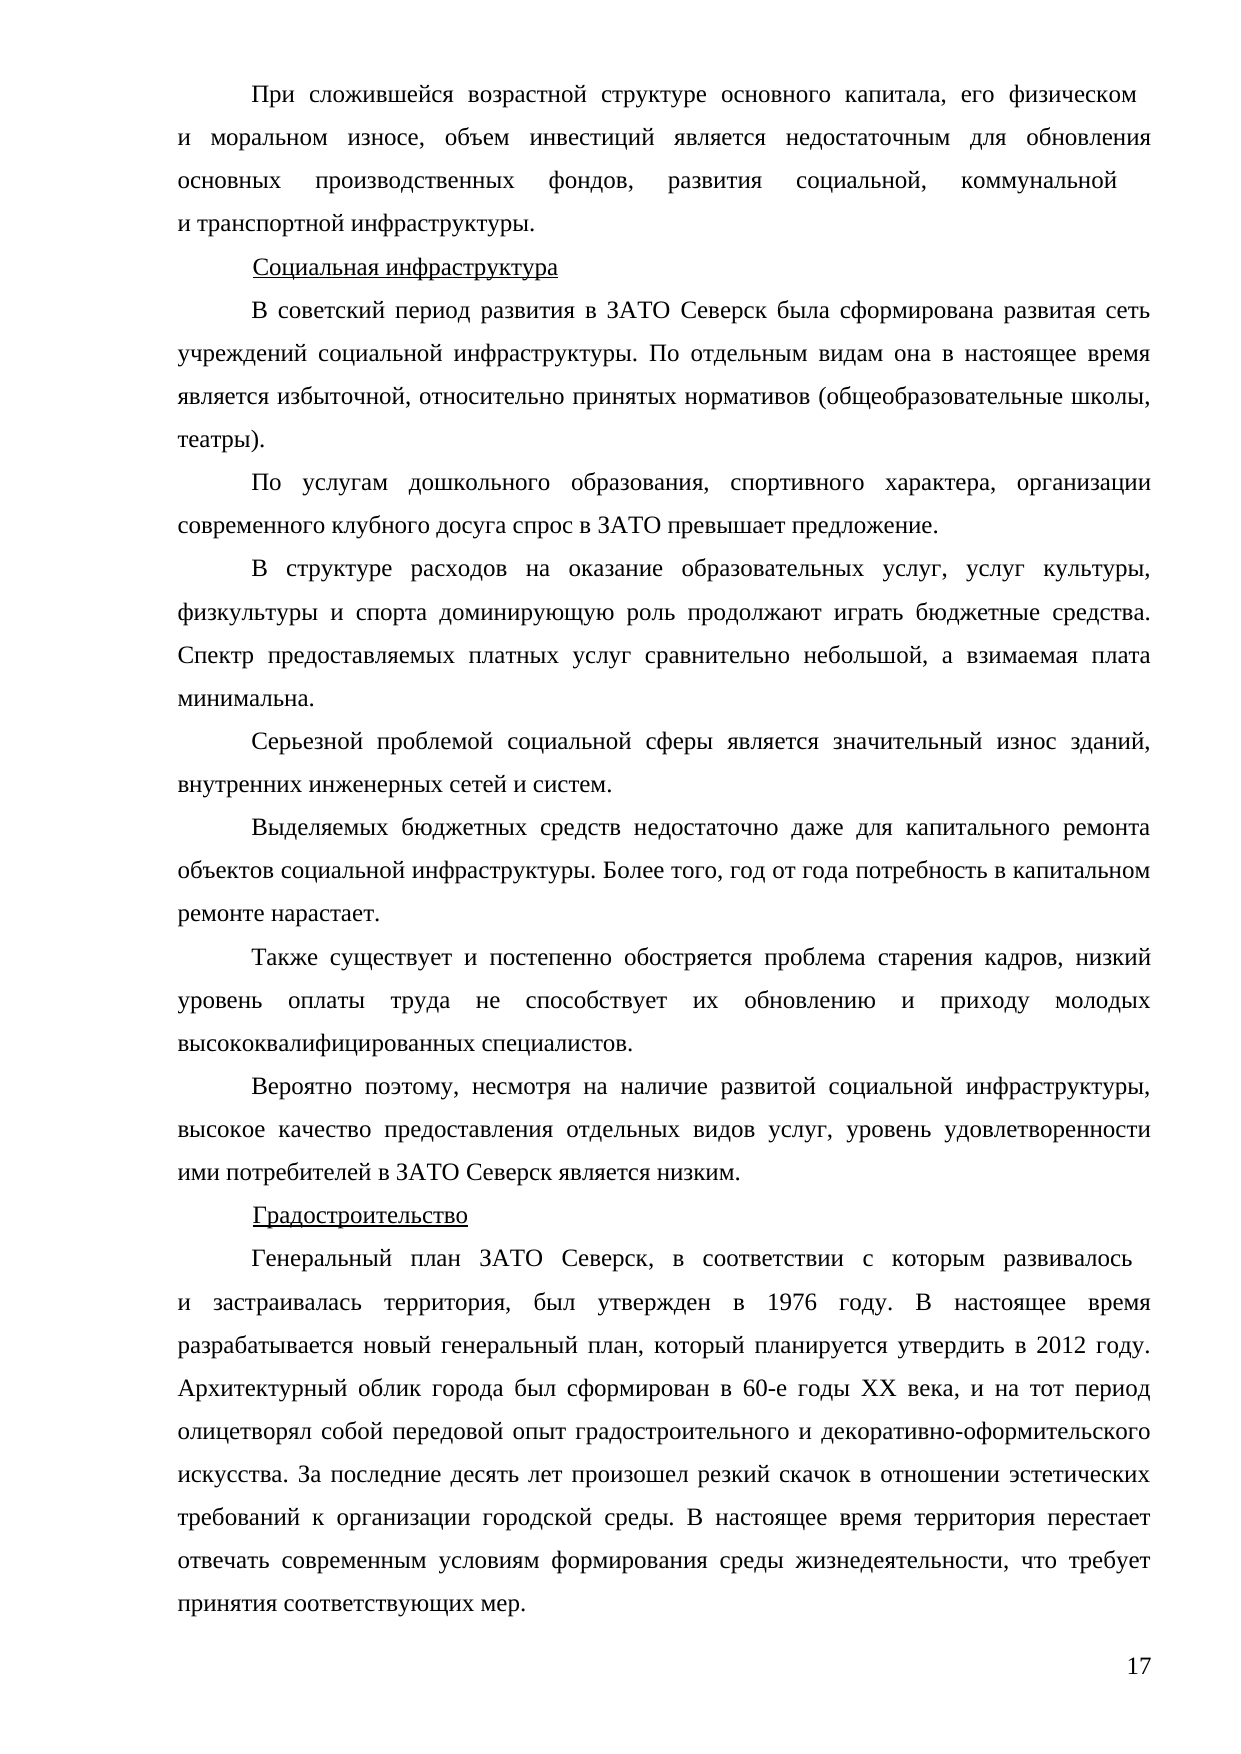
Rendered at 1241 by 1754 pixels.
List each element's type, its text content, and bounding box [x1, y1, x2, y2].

text Генеральный план ЗАТО Северск, в соответствии с которым развивалось и застраивалась территория, был утвержден в 1976 году. В настоящее время разрабатывается новый генеральный план, который планируется утвердить в 2012 году. Архитектурный облик города был сформирован в 60-е годы XX века, и на тот период олицетворял собой передовой опыт градостроительного и декоративно-оформительского искусства. За последние десять лет произошел резкий скачок в отношении эстетических требований к организации городской среды. В настоящее время территория перестает отвечать современным условиям формирования среды жизнедеятельности, что требует принятия соответствующих мер. [177, 1243, 1152, 1617]
text При сложившейся возрастной структуре основного капитала, его физическом и моральном износе, объем инвестиций является недостаточным для обновления основных производственных фондов, развития социальной, коммунальной и транспортной инфраструктуры. [177, 79, 1152, 237]
text В структуре расходов на оказание образовательных услуг, услуг культуры, физкультуры и спорта доминирующую роль продолжают играть бюджетные средства. Спектр предоставляемых платных услуг сравнительно небольшой, а взимаемая плата минимальна. [177, 553, 1152, 712]
text Вероятно поэтому, несмотря на наличие развитой социальной инфраструктуры, высокое качество предоставления отдельных видов услуг, уровень удовлетворенности ими потребителей в ЗАТО Северск является низким. [177, 1071, 1152, 1186]
text По услугам дошкольного образования, спортивного характера, организации современного клубного досуга спрос в ЗАТО превышает предложение. [177, 467, 1152, 539]
text Градостроительство [177, 1200, 1152, 1229]
text Социальная инфраструктура [177, 252, 1152, 280]
text Серьезной проблемой социальной сферы является значительный износ зданий, внутренних инженерных сетей и систем. [177, 726, 1152, 798]
text Также существует и постепенно обостряется проблема старения кадров, низкий уровень оплаты труда не способствует их обновлению и приходу молодых высококвалифицированных специалистов. [177, 942, 1152, 1057]
text Выделяемых бюджетных средств недостаточно даже для капитального ремонта объектов социальной инфраструктуры. Более того, год от года потребность в капитальном ремонте нарастает. [177, 812, 1152, 927]
text В советский период развития в ЗАТО Северск была сформирована развитая сеть учреждений социальной инфраструктуры. По отдельным видам она в настоящее время является избыточной, относительно принятых нормативов (общеобразовательные школы, театры). [177, 295, 1152, 453]
